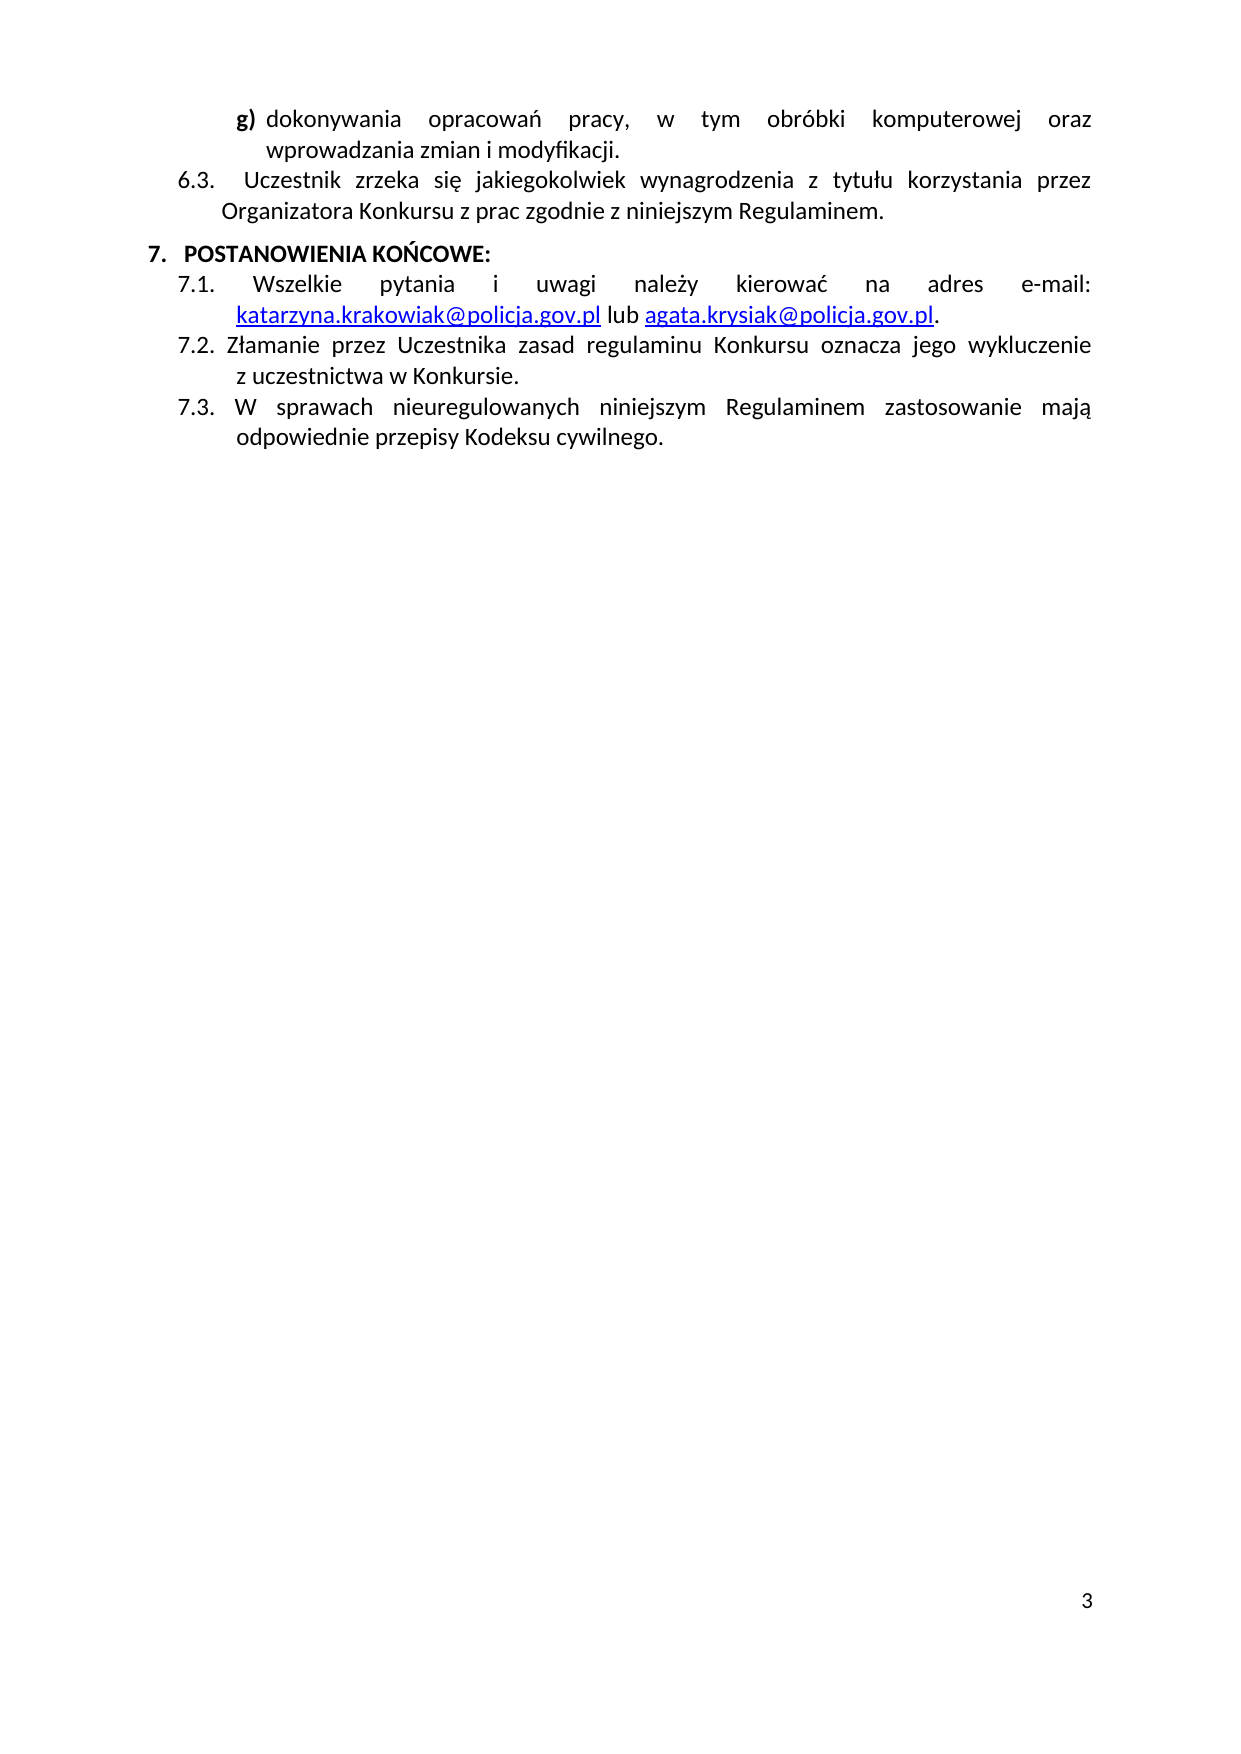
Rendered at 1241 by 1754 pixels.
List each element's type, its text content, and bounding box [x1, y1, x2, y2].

list dokonywania opracowań pracy, w tym obróbki komputerowej oraz wprowadzania zmian i modyfikacji. [236, 103, 1093, 164]
text 7. POSTANOWIENIA KOŃCOWE: [148, 238, 1093, 268]
text 6.3. Uczestnik zrzeka się jakiegokolwiek wynagrodzenia z tytułu korzystania przez Organizatora Konkursu z prac zgodnie z niniejszym Regulaminem. [177, 164, 1093, 226]
text 7.3. W sprawach nieuregulowanych niniejszym Regulaminem zastosowanie mają odpowiednie przepisy Kodeksu cywilnego. [177, 391, 1093, 452]
text 7.1. Wszelkie pytania i uwagi należy kierować na adres e-mail: katarzyna.krakowiak@policja.gov.pl lub agata.krysiak@policja.gov.pl. [177, 268, 1093, 329]
text 7.2. Złamanie przez Uczestnika zasad regulaminu Konkursu oznacza jego wykluczenie z uczestnictwa w Konkursie. [177, 329, 1093, 391]
